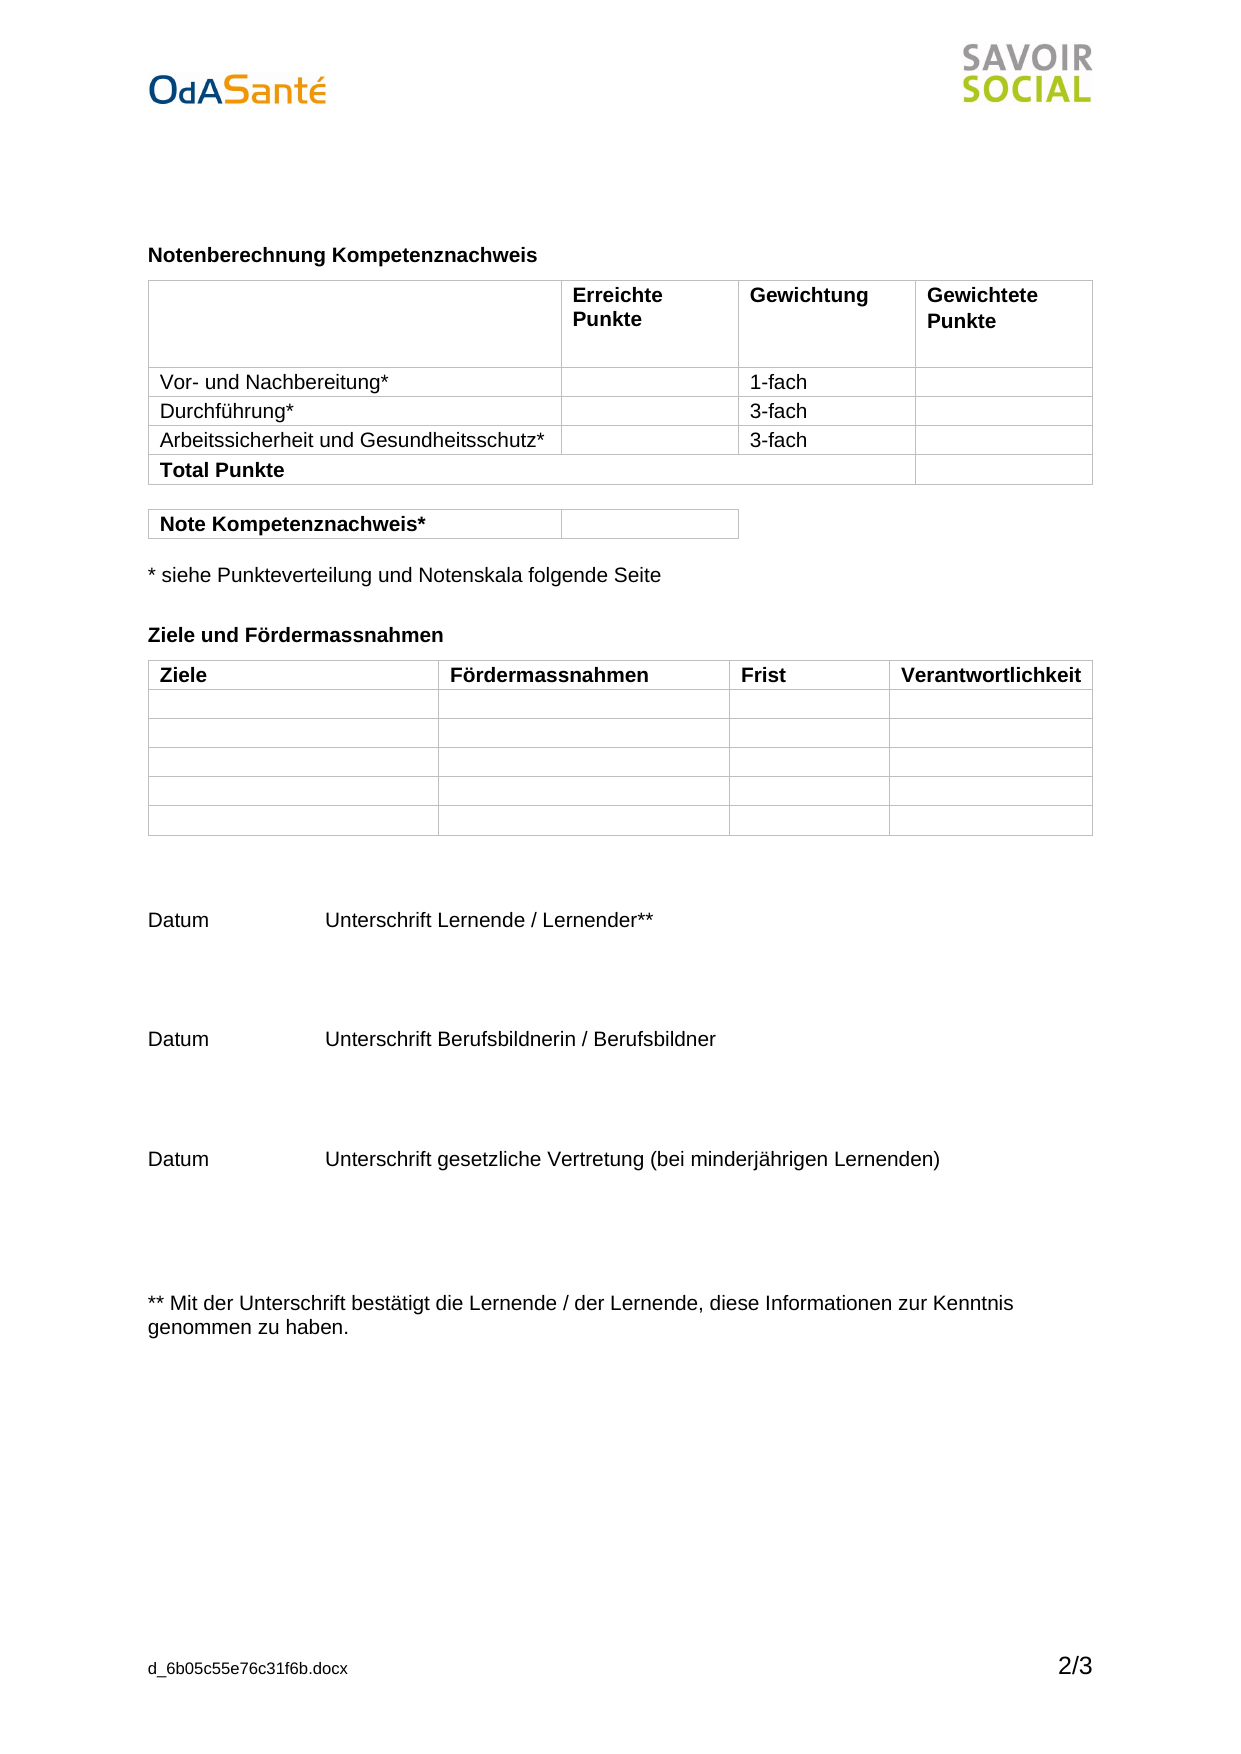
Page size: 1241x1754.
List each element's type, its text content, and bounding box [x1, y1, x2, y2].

table_cell [439, 690, 729, 718]
table_header Ziele [149, 661, 438, 689]
table_cell [890, 748, 1092, 776]
table_header [149, 281, 561, 367]
table_cell [439, 806, 729, 834]
table_header Erreichte Punkte [562, 281, 738, 367]
table_cell [149, 719, 438, 747]
table_cell [439, 719, 729, 747]
table_cell [730, 748, 889, 776]
table_header Fördermassnahmen [439, 661, 729, 689]
table_cell 3-fach [739, 426, 915, 454]
text Notenberechnung Kompetenznachweis [148, 243, 1092, 267]
text Ziele und Fördermassnahmen [148, 623, 1092, 647]
text Datum Unterschrift gesetzliche Vertretung (bei minderjährigen Lernenden) [148, 1147, 1092, 1195]
table_cell [149, 748, 438, 776]
table_cell [562, 368, 738, 396]
table_cell [730, 690, 889, 718]
table_cell [916, 426, 1092, 454]
table_cell [890, 690, 1092, 718]
table_cell [730, 719, 889, 747]
text Datum Unterschrift Berufsbildnerin / Berufsbildner [148, 1027, 1092, 1075]
table_header [562, 510, 738, 538]
table_header Note Kompetenznachweis* [149, 510, 561, 538]
table_cell [149, 777, 438, 805]
table_cell 1-fach [739, 368, 915, 396]
table_cell Durchführung* [149, 397, 561, 425]
table_cell [890, 806, 1092, 834]
table_cell [562, 426, 738, 454]
picture [960, 41, 1093, 106]
table_cell [916, 368, 1092, 396]
table_cell [890, 719, 1092, 747]
table_cell Total Punkte [149, 455, 915, 483]
table_cell [439, 748, 729, 776]
table_header Gewichtung [739, 281, 915, 367]
table_cell Vor- und Nachbereitung* [149, 368, 561, 396]
table_cell [890, 777, 1092, 805]
table_cell [730, 806, 889, 834]
table_cell [562, 397, 738, 425]
table_header Frist [730, 661, 889, 689]
table_header Verantwortlichkeit [890, 661, 1092, 689]
table_cell [916, 455, 1092, 483]
table_header Gewichtete Punkte [916, 281, 1092, 367]
table_cell [439, 777, 729, 805]
table_cell [149, 690, 438, 718]
table_cell [916, 397, 1092, 425]
text * siehe Punkteverteilung und Notenskala folgende Seite [148, 563, 1092, 587]
table_cell 3-fach [739, 397, 915, 425]
text ** Mit der Unterschrift bestätigt die Lernende / der Lernende, diese Informationen zur Kenntnis genommen zu haben. [148, 1291, 1092, 1339]
picture [147, 72, 327, 106]
table_cell Arbeitssicherheit und Gesundheitsschutz* [149, 426, 561, 454]
table_cell [730, 777, 889, 805]
text Datum Unterschrift Lernende / Lernender** [148, 907, 1092, 931]
table_cell [149, 806, 438, 834]
